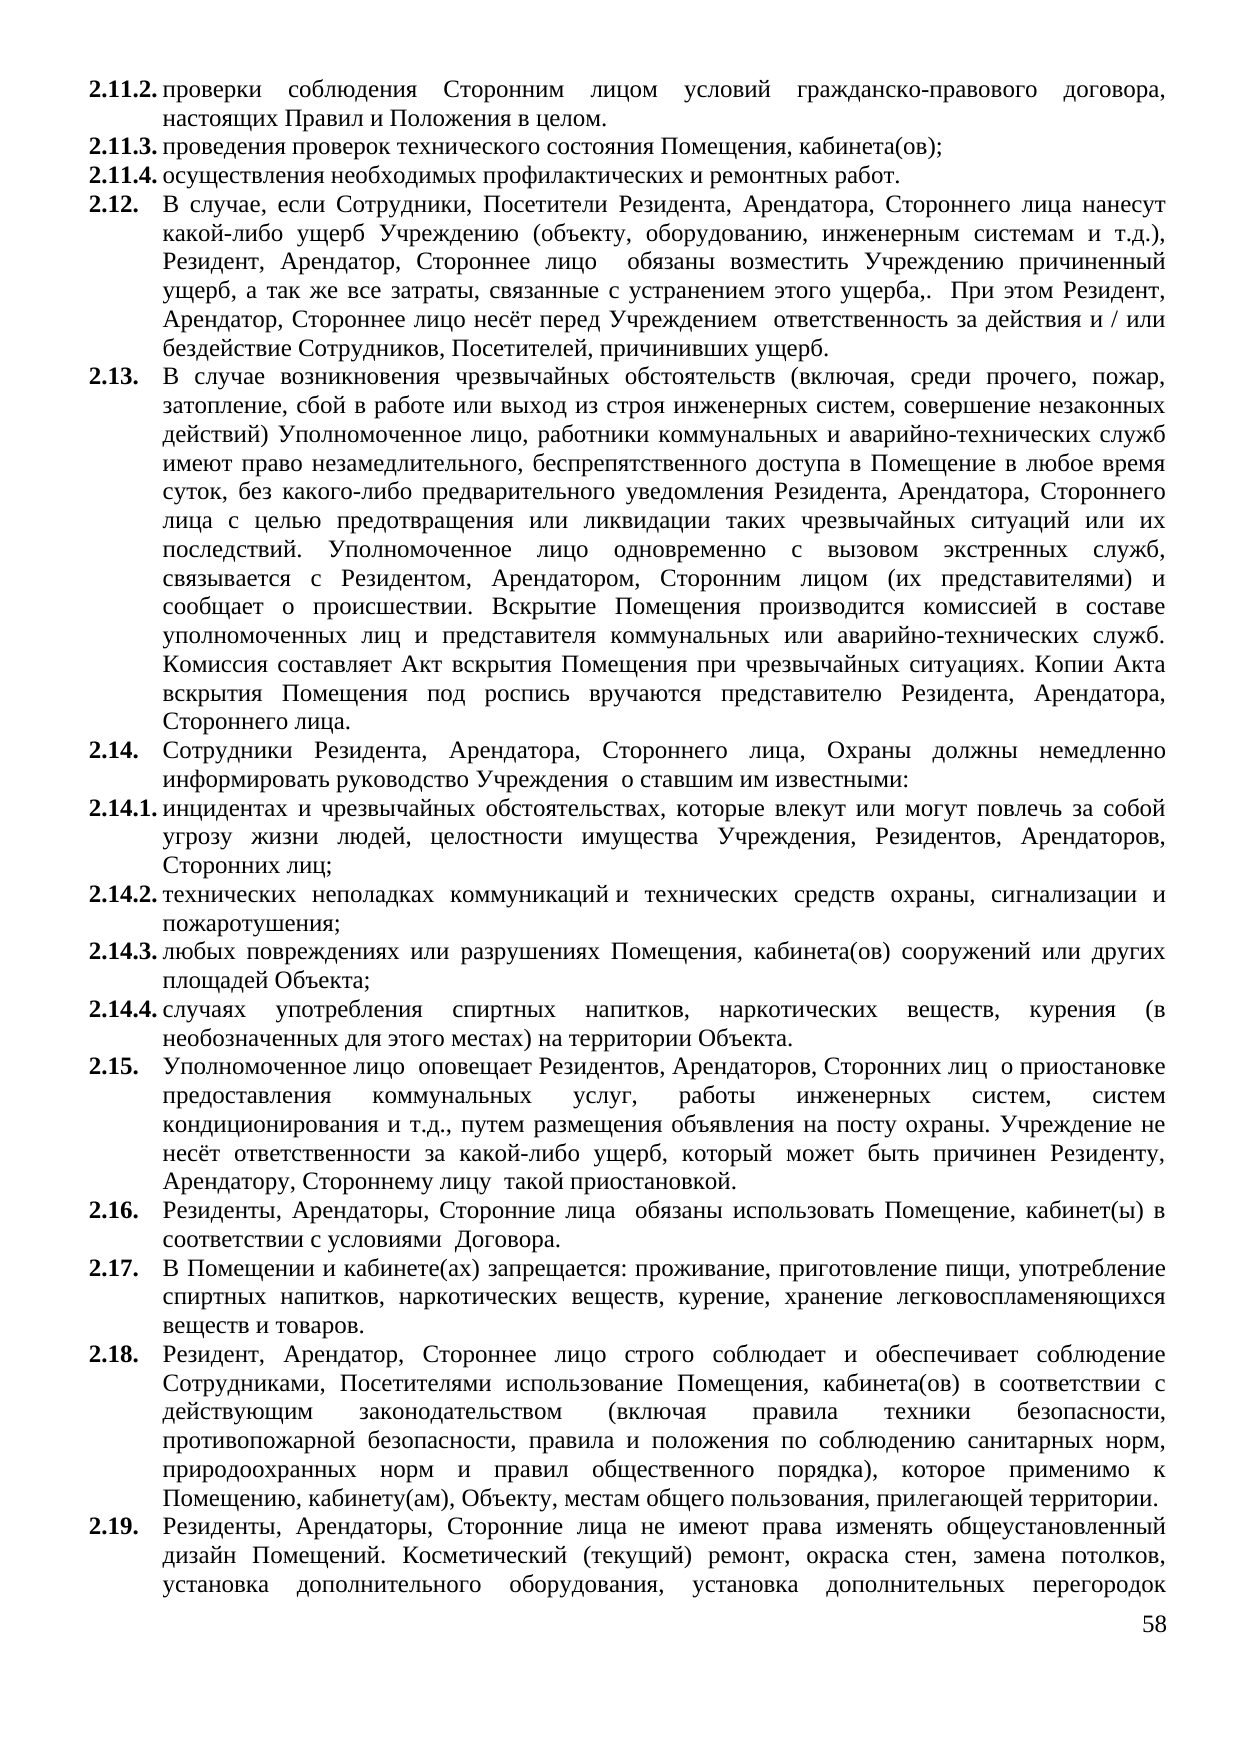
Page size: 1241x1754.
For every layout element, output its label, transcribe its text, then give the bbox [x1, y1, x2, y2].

list проведения проверок технического состояния Помещения, кабинета(ов); [89, 131, 1167, 160]
list случаях употребления спиртных напитков, наркотических веществ, курения (в необозначенных для этого местах) на территории Объекта. [89, 994, 1167, 1051]
list В Помещении и кабинете(ах) запрещается: проживание, приготовление пищи, употребление спиртных напитков, наркотических веществ, курение, хранение легковоспламеняющихся веществ и товаров. [89, 1253, 1167, 1339]
list любых повреждениях или разрушениях Помещения, кабинета(ов) сооружений или других площадей Объекта; [89, 936, 1167, 994]
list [89, 1511, 1167, 1598]
list осуществления необходимых профилактических и ремонтных работ. [89, 160, 1167, 189]
list В случае, если Сотрудники, Посетители Резидента, Арендатора, Стороннего лица нанесут какой-либо ущерб Учреждению (объекту, оборудованию, инженерным системам и т.д.), Резидент, Арендатор, Стороннее лицо обязаны возместить Учреждению причиненный ущерб, а так же все затраты, связанные с устранением этого ущерба,. При этом Резидент, Арендатор, Стороннее лицо несёт перед Учреждением ответственность за действия и / или бездействие Сотрудников, Посетителей, причинивших ущерб. [89, 189, 1167, 361]
list проверки соблюдения Сторонним лицом условий гражданско-правового договора, настоящих Правил и Положения в целом. [89, 74, 1167, 131]
list Сотрудники Резидента, Арендатора, Стороннего лица, Охраны должны немедленно информировать руководство Учреждения о ставшим им известными: [89, 735, 1167, 793]
list Уполномоченное лицо оповещает Резидентов, Арендаторов, Сторонних лиц о приостановке предоставления коммунальных услуг, работы инженерных систем, систем кондиционирования и т.д., путем размещения объявления на посту охраны. Учреждение не несёт ответственности за какой-либо ущерб, который может быть причинен Резиденту, Арендатору, Стороннему лицу такой приостановкой. [89, 1051, 1167, 1195]
list В случае возникновения чрезвычайных обстоятельств (включая, среди прочего, пожар, затопление, сбой в работе или выход из строя инженерных систем, совершение незаконных действий) Уполномоченное лицо, работники коммунальных и аварийно-технических служб имеют право незамедлительного, беспрепятственного доступа в Помещение в любое время суток, без какого-либо предварительного уведомления Резидента, Арендатора, Стороннего лица с целью предотвращения или ликвидации таких чрезвычайных ситуаций или их последствий. Уполномоченное лицо одновременно с вызовом экстренных служб, связывается с Резидентом, Арендатором, Сторонним лицом (их представителями) и сообщает о происшествии. Вскрытие Помещения производится комиссией в составе уполномоченных лиц и представителя коммунальных или аварийно-технических служб. Комиссия составляет Акт вскрытия Помещения при чрезвычайных ситуациях. Копии Акта вскрытия Помещения под роспись вручаются представителю Резидента, Арендатора, Стороннего лица. [89, 361, 1167, 735]
list Резиденты, Арендаторы, Сторонние лица обязаны использовать Помещение, кабинет(ы) в соответствии с условиями Договора. [89, 1195, 1167, 1253]
list Резидент, Арендатор, Стороннее лицо строго соблюдает и обеспечивает соблюдение Сотрудниками, Посетителями использование Помещения, кабинета(ов) в соответствии с действующим законодательством (включая правила техники безопасности, противопожарной безопасности, правила и положения по соблюдению санитарных норм, природоохранных норм и правил общественного порядка), которое применимо к Помещению, кабинету(ам), Объекту, местам общего пользования, прилегающей территории. [89, 1339, 1167, 1511]
list технических неполадках коммуникаций и технических средств охраны, сигнализации и пожаротушения; [89, 879, 1167, 936]
list инцидентах и чрезвычайных обстоятельствах, которые влекут или могут повлечь за собой угрозу жизни людей, целостности имущества Учреждения, Резидентов, Арендаторов, Сторонних лиц; [89, 793, 1167, 879]
